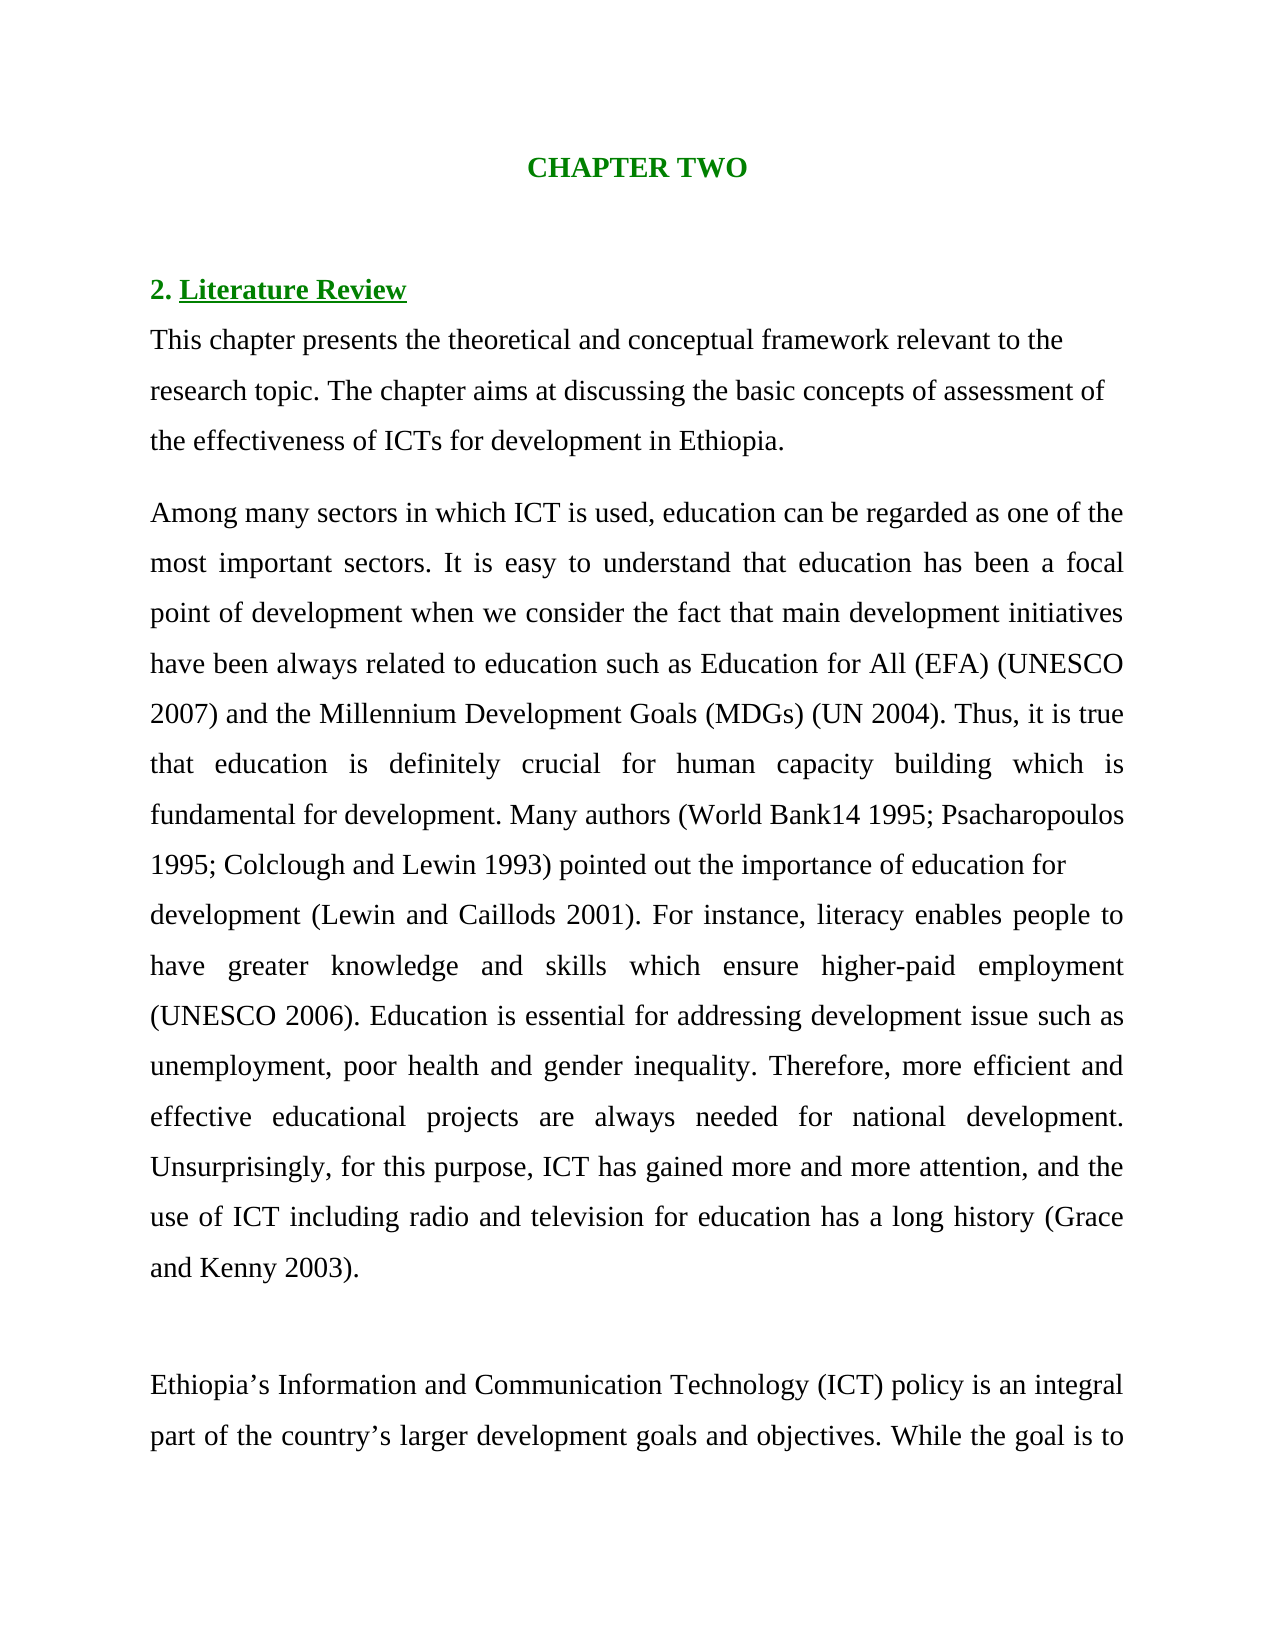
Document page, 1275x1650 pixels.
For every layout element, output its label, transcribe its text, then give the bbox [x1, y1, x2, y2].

text 2. Literature Review [150, 272, 1125, 306]
text Among many sectors in which ICT is used, education can be regarded as one of the most important sectors. It is easy to understand that education has been a focal point of development when we consider the fact that main development initiatives have been always related to education such as Education for All (EFA) (UNESCO 2007) and the Millennium Development Goals (MDGs) (UN 2004). Thus, it is true that education is definitely crucial for human capacity building which is fundamental for development. Many authors (World Bank14 1995; Psacharopoulos 1995; Colclough and Lewin 1993) pointed out the importance of education for [150, 495, 1125, 881]
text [150, 1367, 1125, 1451]
text development (Lewin and Caillods 2001). For instance, literacy enables people to have greater knowledge and skills which ensure higher-paid employment (UNESCO 2006). Education is essential for addressing development issue such as unemployment, poor health and gender inequality. Therefore, more efficient and effective educational projects are always needed for national development. Unsurprisingly, for this purpose, ICT has gained more and more attention, and the use of ICT including radio and television for education has a long history (Grace and Kenny 2003). [150, 897, 1125, 1283]
text CHAPTER TWO [150, 150, 1125, 183]
text This chapter presents the theoretical and conceptual framework relevant to the research topic. The chapter aims at discussing the basic concepts of assessment of the effectiveness of ICTs for development in Ethiopia. [150, 322, 1125, 457]
